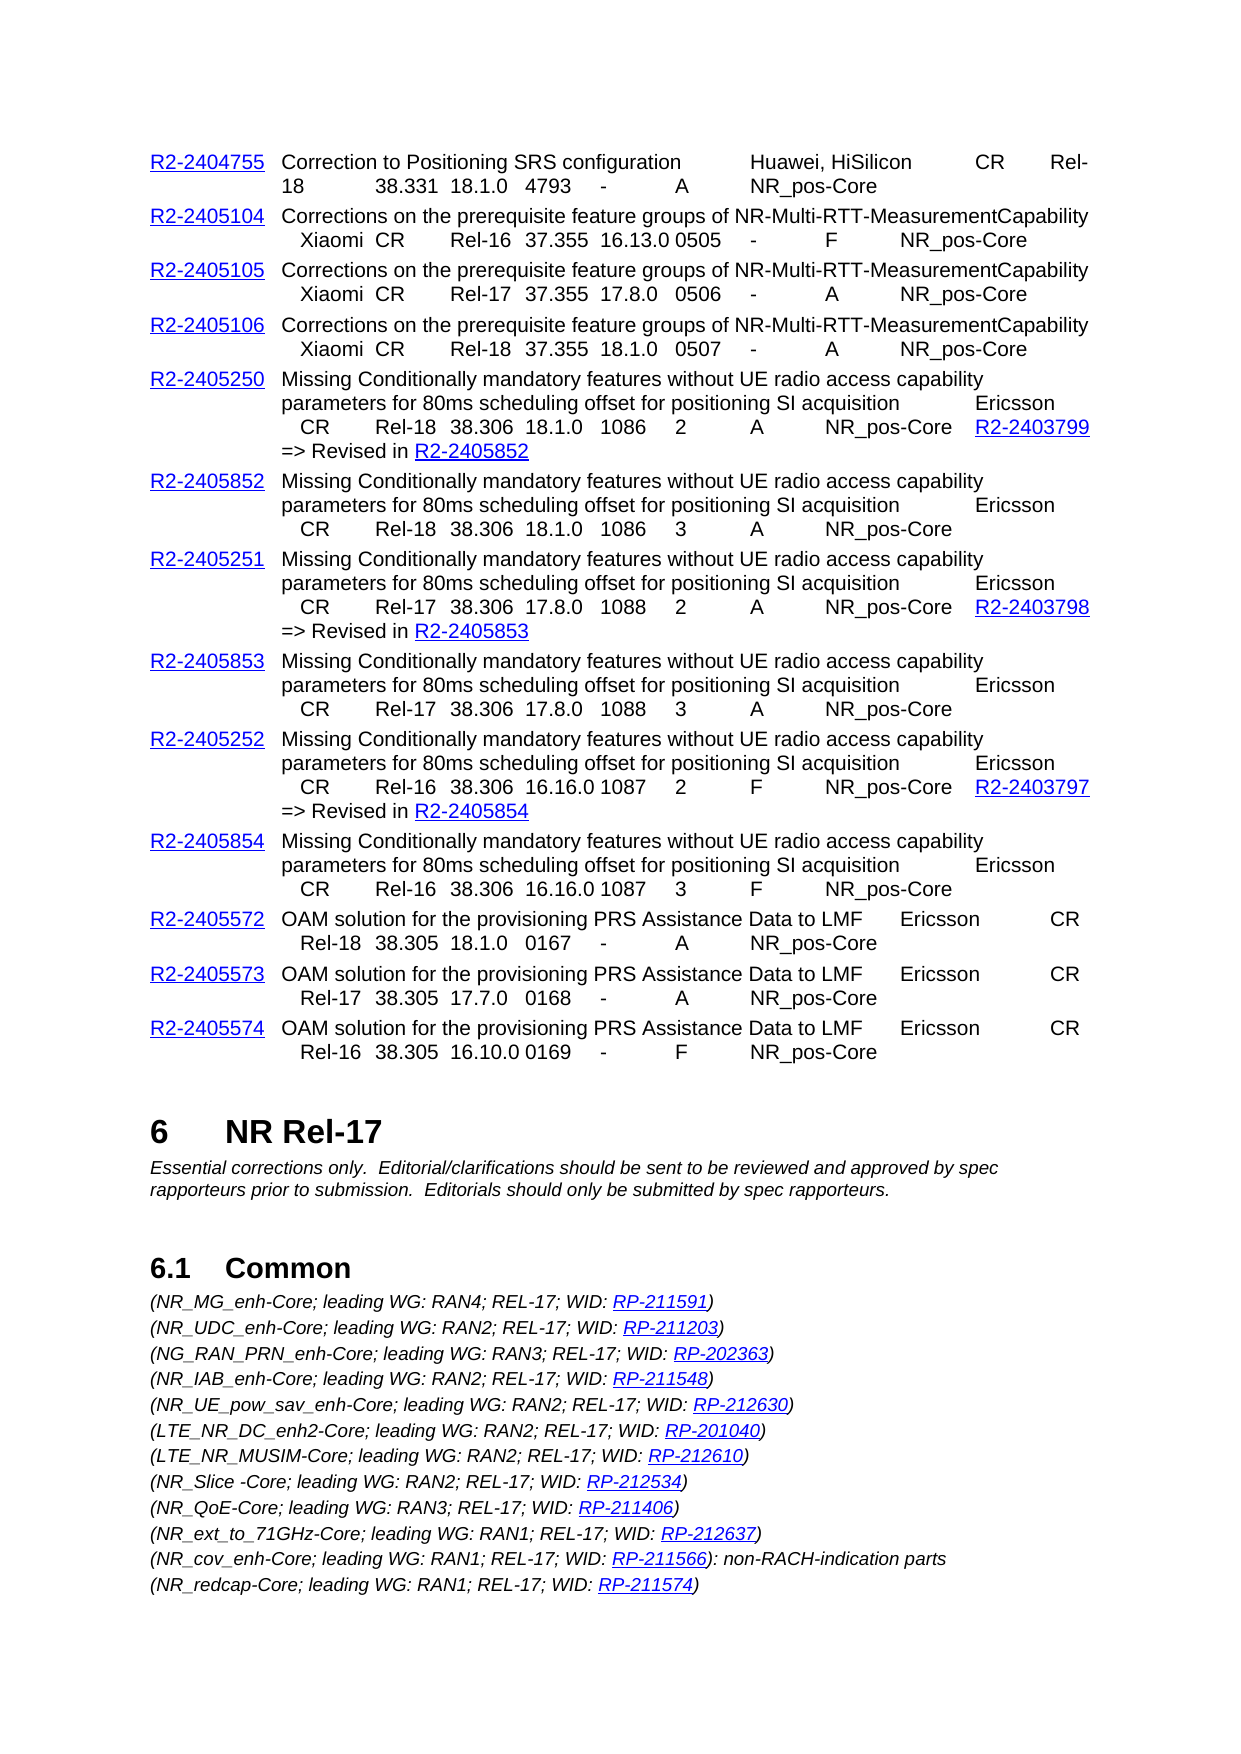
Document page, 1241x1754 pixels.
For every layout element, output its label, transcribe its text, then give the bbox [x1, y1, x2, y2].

title R2-2405251 Missing Conditionally mandatory features without UE radio access capability parameters for 80ms scheduling offset for positioning SI acquisition Ericsson CR Rel-17 38.306 17.8.0 1088 2 A NR_pos-Core R2-2403798 [150, 547, 1090, 619]
text (NR_ext_to_71GHz-Core; leading WG: RAN1; REL-17; WID: RP-212637) [150, 1522, 1090, 1544]
title R2-2405252 Missing Conditionally mandatory features without UE radio access capability parameters for 80ms scheduling offset for positioning SI acquisition Ericsson CR Rel-16 38.306 16.16.0 1087 2 F NR_pos-Core R2-2403797 [150, 727, 1090, 799]
text (NR_QoE-Core; leading WG: RAN3; REL-17; WID: RP-211406) [150, 1497, 1090, 1518]
text => Revised in R2-2405854 [281, 799, 1090, 823]
text (NR_UDC_enh-Core; leading WG: RAN2; REL-17; WID: RP-211203) [150, 1317, 1090, 1338]
subtitle 6 NR Rel-17 [150, 1112, 1090, 1151]
text (NR_redcap-Core; leading WG: RAN1; REL-17; WID: RP-211574) [150, 1574, 1090, 1595]
text => Revised in R2-2405853 [281, 619, 1090, 643]
text (NR_cov_enh-Core; leading WG: RAN1; REL-17; WID: RP-211566): non-RACH-indication parts [150, 1548, 1090, 1570]
text (NR_MG_enh-Core; leading WG: RAN4; REL-17; WID: RP-211591) [150, 1291, 1090, 1312]
title R2-2404755 Correction to Positioning SRS configuration Huawei, HiSilicon CR Rel-18 38.331 18.1.0 4793 - A NR_pos-Core [150, 150, 1090, 198]
title R2-2405854 Missing Conditionally mandatory features without UE radio access capability parameters for 80ms scheduling offset for positioning SI acquisition Ericsson CR Rel-16 38.306 16.16.0 1087 3 F NR_pos-Core [150, 829, 1090, 901]
title R2-2405104 Corrections on the prerequisite feature groups of NR-Multi-RTT-MeasurementCapability Xiaomi CR Rel-16 37.355 16.13.0 0505 - F NR_pos-Core [150, 204, 1090, 252]
text (LTE_NR_MUSIM-Core; leading WG: RAN2; REL-17; WID: RP-212610) [150, 1445, 1090, 1467]
text (LTE_NR_DC_enh2-Core; leading WG: RAN2; REL-17; WID: RP-201040) [150, 1419, 1090, 1441]
title R2-2405573 OAM solution for the provisioning PRS Assistance Data to LMF Ericsson CR Rel-17 38.305 17.7.0 0168 - A NR_pos-Core [150, 961, 1090, 1009]
title R2-2405250 Missing Conditionally mandatory features without UE radio access capability parameters for 80ms scheduling offset for positioning SI acquisition Ericsson CR Rel-18 38.306 18.1.0 1086 2 A NR_pos-Core R2-2403799 [150, 367, 1090, 438]
text Essential corrections only. Editorial/clarifications should be sent to be reviewed and approved by spec rapporteurs prior to submission. Editorials should only be submitted by spec rapporteurs. [150, 1157, 1090, 1200]
title R2-2405572 OAM solution for the provisioning PRS Assistance Data to LMF Ericsson CR Rel-18 38.305 18.1.0 0167 - A NR_pos-Core [150, 907, 1090, 955]
title R2-2405853 Missing Conditionally mandatory features without UE radio access capability parameters for 80ms scheduling offset for positioning SI acquisition Ericsson CR Rel-17 38.306 17.8.0 1088 3 A NR_pos-Core [150, 649, 1090, 721]
subtitle 6.1 Common [150, 1251, 1090, 1284]
title R2-2405105 Corrections on the prerequisite feature groups of NR-Multi-RTT-MeasurementCapability Xiaomi CR Rel-17 37.355 17.8.0 0506 - A NR_pos-Core [150, 258, 1090, 306]
text (NR_UE_pow_sav_enh-Core; leading WG: RAN2; REL-17; WID: RP-212630) [150, 1394, 1090, 1415]
text => Revised in R2-2405852 [281, 438, 1090, 462]
text (NR_IAB_enh-Core; leading WG: RAN2; REL-17; WID: RP-211548) [150, 1368, 1090, 1389]
text (NG_RAN_PRN_enh-Core; leading WG: RAN3; REL-17; WID: RP-202363) [150, 1342, 1090, 1364]
title R2-2405106 Corrections on the prerequisite feature groups of NR-Multi-RTT-MeasurementCapability Xiaomi CR Rel-18 37.355 18.1.0 0507 - A NR_pos-Core [150, 312, 1090, 360]
title R2-2405852 Missing Conditionally mandatory features without UE radio access capability parameters for 80ms scheduling offset for positioning SI acquisition Ericsson CR Rel-18 38.306 18.1.0 1086 3 A NR_pos-Core [150, 469, 1090, 541]
title R2-2405574 OAM solution for the provisioning PRS Assistance Data to LMF Ericsson CR Rel-16 38.305 16.10.0 0169 - F NR_pos-Core [150, 1016, 1090, 1063]
text (NR_Slice -Core; leading WG: RAN2; REL-17; WID: RP-212534) [150, 1471, 1090, 1492]
